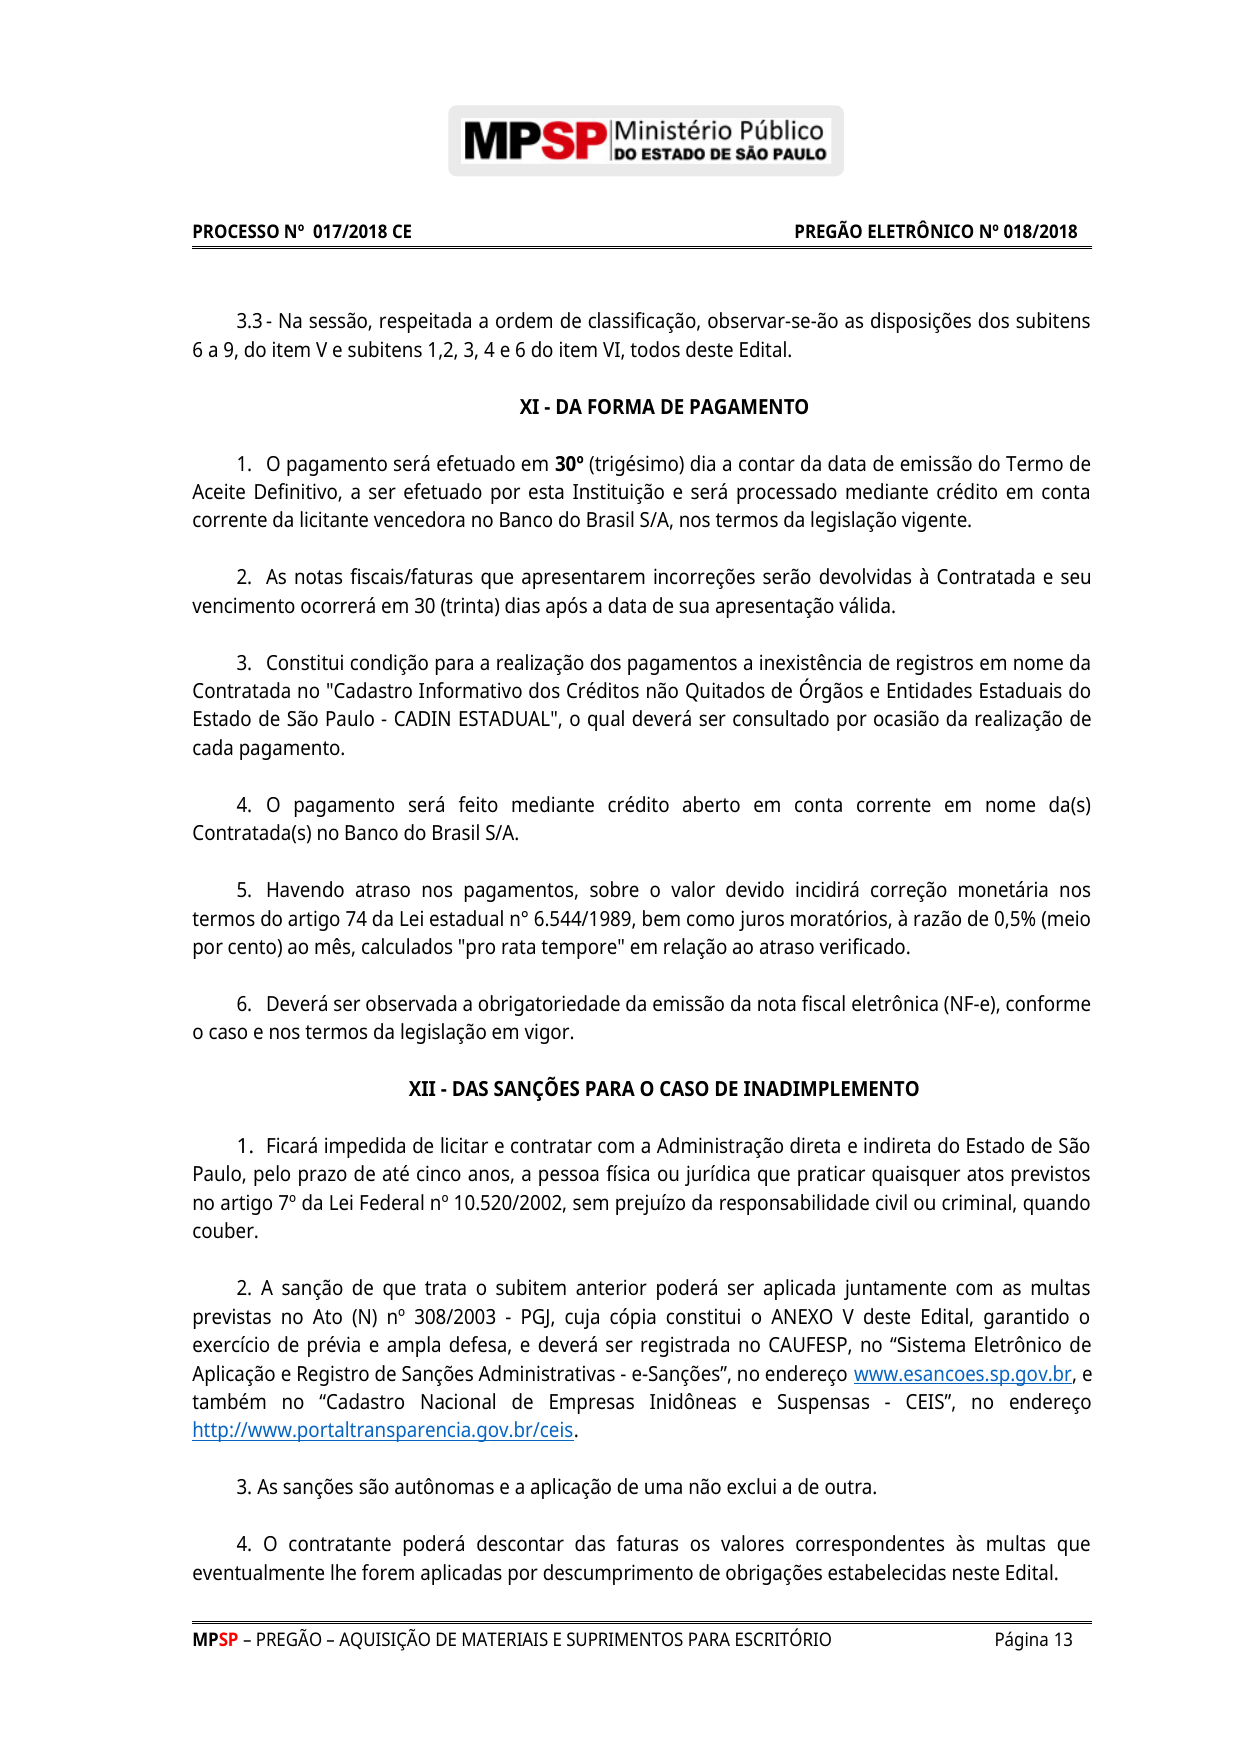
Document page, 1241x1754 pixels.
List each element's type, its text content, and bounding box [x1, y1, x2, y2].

text XI - DA FORMA DE PAGAMENTO [192, 392, 1092, 420]
text XII - DAS SANÇÕES PARA O CASO DE INADIMPLEMENTO [192, 1074, 1092, 1103]
text 6. Deverá ser observada a obrigatoriedade da emissão da nota fiscal eletrônica (NF-e), conforme o caso e nos termos da legislação em vigor. [192, 989, 1092, 1046]
text 2. As notas fiscais/faturas que apresentarem incorreções serão devolvidas à Contratada e seu vencimento ocorrerá em 30 (trinta) dias após a data de sua apresentação válida. [192, 562, 1092, 619]
picture [461, 118, 831, 163]
text 2. A sanção de que trata o subitem anterior poderá ser aplicada juntamente com as multas previstas no Ato (N) nº 308/2003 - PGJ, cuja cópia constitui o ANEXO V deste Edital, garantido o exercício de prévia e ampla defesa, e deverá ser registrada no CAUFESP, no “Sistema Eletrônico de Aplicação e Registro de Sanções Administrativas - e-Sanções”, no endereço www.esancoes.sp.gov.br, e também no “Cadastro Nacional de Empresas Inidôneas e Suspensas - CEIS”, no endereço http://www.portaltransparencia.gov.br/ceis. [192, 1273, 1092, 1444]
list Ficará impedida de licitar e contratar com a Administração direta e indireta do Estado de São Paulo, pelo prazo de até cinco anos, a pessoa física ou jurídica que praticar quaisquer atos previstos no artigo 7º da Lei Federal nº 10.520/2002, sem prejuízo da responsabilidade civil ou criminal, quando couber. [192, 1131, 1092, 1245]
text 1. O pagamento será efetuado em 30º (trigésimo) dia a contar da data de emissão do Termo de Aceite Definitivo, a ser efetuado por esta Instituição e será processado mediante crédito em conta corrente da licitante vencedora no Banco do Brasil S/A, nos termos da legislação vigente. [192, 449, 1092, 534]
text 3.3 - Na sessão, respeitada a ordem de classificação, observar-se-ão as disposições dos subitens 6 a 9, do item V e subitens 1,2, 3, 4 e 6 do item VI, todos deste Edital. [192, 306, 1092, 363]
text 3. Constitui condição para a realização dos pagamentos a inexistência de registros em nome da Contratada no "Cadastro Informativo dos Créditos não Quitados de Órgãos e Entidades Estaduais do Estado de São Paulo - CADIN ESTADUAL", o qual deverá ser consultado por ocasião da realização de cada pagamento. [192, 648, 1092, 761]
text 3. As sanções são autônomas e a aplicação de uma não exclui a de outra. [192, 1472, 1092, 1501]
text 4. O pagamento será feito mediante crédito aberto em conta corrente em nome da(s) Contratada(s) no Banco do Brasil S/A. [192, 790, 1092, 847]
text 5. Havendo atraso nos pagamentos, sobre o valor devido incidirá correção monetária nos termos do artigo 74 da Lei estadual n° 6.544/1989, bem como juros moratórios, à razão de 0,5% (meio por cento) ao mês, calculados "pro rata tempore" em relação ao atraso verificado. [192, 875, 1092, 961]
text 4. O contratante poderá descontar das faturas os valores correspondentes às multas que eventualmente lhe forem aplicadas por descumprimento de obrigações estabelecidas neste Edital. [192, 1529, 1092, 1586]
